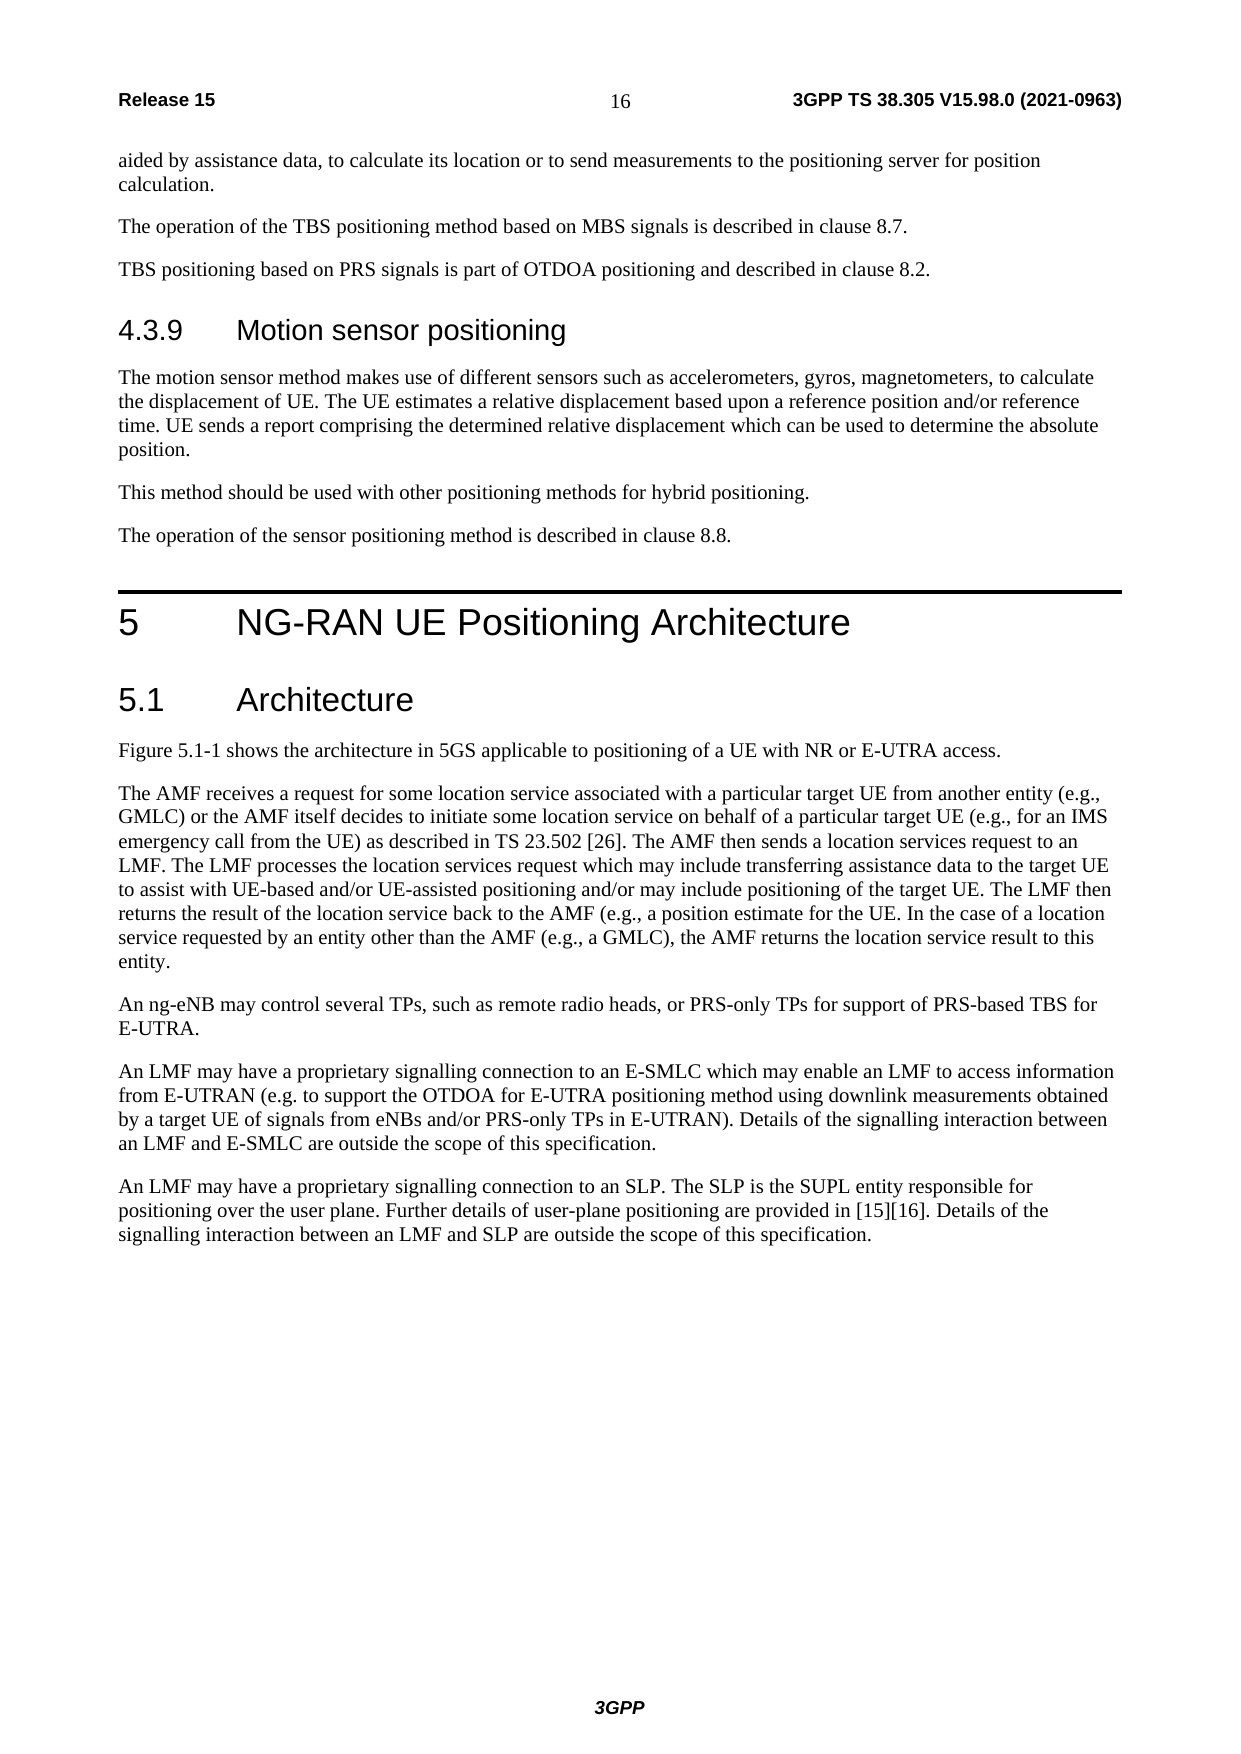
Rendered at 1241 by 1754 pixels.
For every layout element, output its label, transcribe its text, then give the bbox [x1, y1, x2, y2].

text An LMF may have a proprietary signalling connection to an SLP. The SLP is the SUPL entity responsible for positioning over the user plane. Further details of user-plane positioning are provided in [15][16]. Details of the signalling interaction between an LMF and SLP are outside the scope of this specification. [118, 1173, 1122, 1246]
text Figure 5.1-1 shows the architecture in 5GS applicable to positioning of a UE with NR or E-UTRA access. [118, 738, 1122, 762]
text The operation of the TBS positioning method based on MBS signals is described in clause 8.7. [118, 214, 1122, 238]
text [118, 147, 1122, 196]
subtitle 4.3.9 Motion sensor positioning [118, 312, 1122, 346]
text This method should be used with other positioning methods for hybrid positioning. [118, 480, 1122, 504]
text The motion sensor method makes use of different sensors such as accelerometers, gyros, magnetometers, to calculate the displacement of UE. The UE estimates a relative displacement based upon a reference position and/or reference time. UE sends a report comprising the determined relative displacement which can be used to determine the absolute position. [118, 365, 1122, 461]
text The operation of the sensor positioning method is described in clause 8.8. [118, 523, 1122, 547]
subtitle 5 NG-RAN UE Positioning Architecture [118, 594, 1122, 643]
text An LMF may have a proprietary signalling connection to an E-SMLC which may enable an LMF to access information from E-UTRAN (e.g. to support the OTDOA for E-UTRA positioning method using downlink measurements obtained by a target UE of signals from eNBs and/or PRS-only TPs in E-UTRAN). Details of the signalling interaction between an LMF and E-SMLC are outside the scope of this specification. [118, 1058, 1122, 1155]
text An ng-eNB may control several TPs, such as remote radio heads, or PRS-only TPs for support of PRS-based TBS for E-UTRA. [118, 992, 1122, 1040]
subtitle 5.1 Architecture [118, 680, 1122, 719]
text The AMF receives a request for some location service associated with a particular target UE from another entity (e.g., GMLC) or the AMF itself decides to initiate some location service on behalf of a particular target UE (e.g., for an IMS emergency call from the UE) as described in TS 23.502 [26]. The AMF then sends a location services request to an LMF. The LMF processes the location services request which may include transferring assistance data to the target UE to assist with UE-based and/or UE-assisted positioning and/or may include positioning of the target UE. The LMF then returns the result of the location service back to the AMF (e.g., a position estimate for the UE. In the case of a location service requested by an entity other than the AMF (e.g., a GMLC), the AMF returns the location service result to this entity. [118, 780, 1122, 973]
text TBS positioning based on PRS signals is part of OTDOA positioning and described in clause 8.2. [118, 257, 1122, 281]
